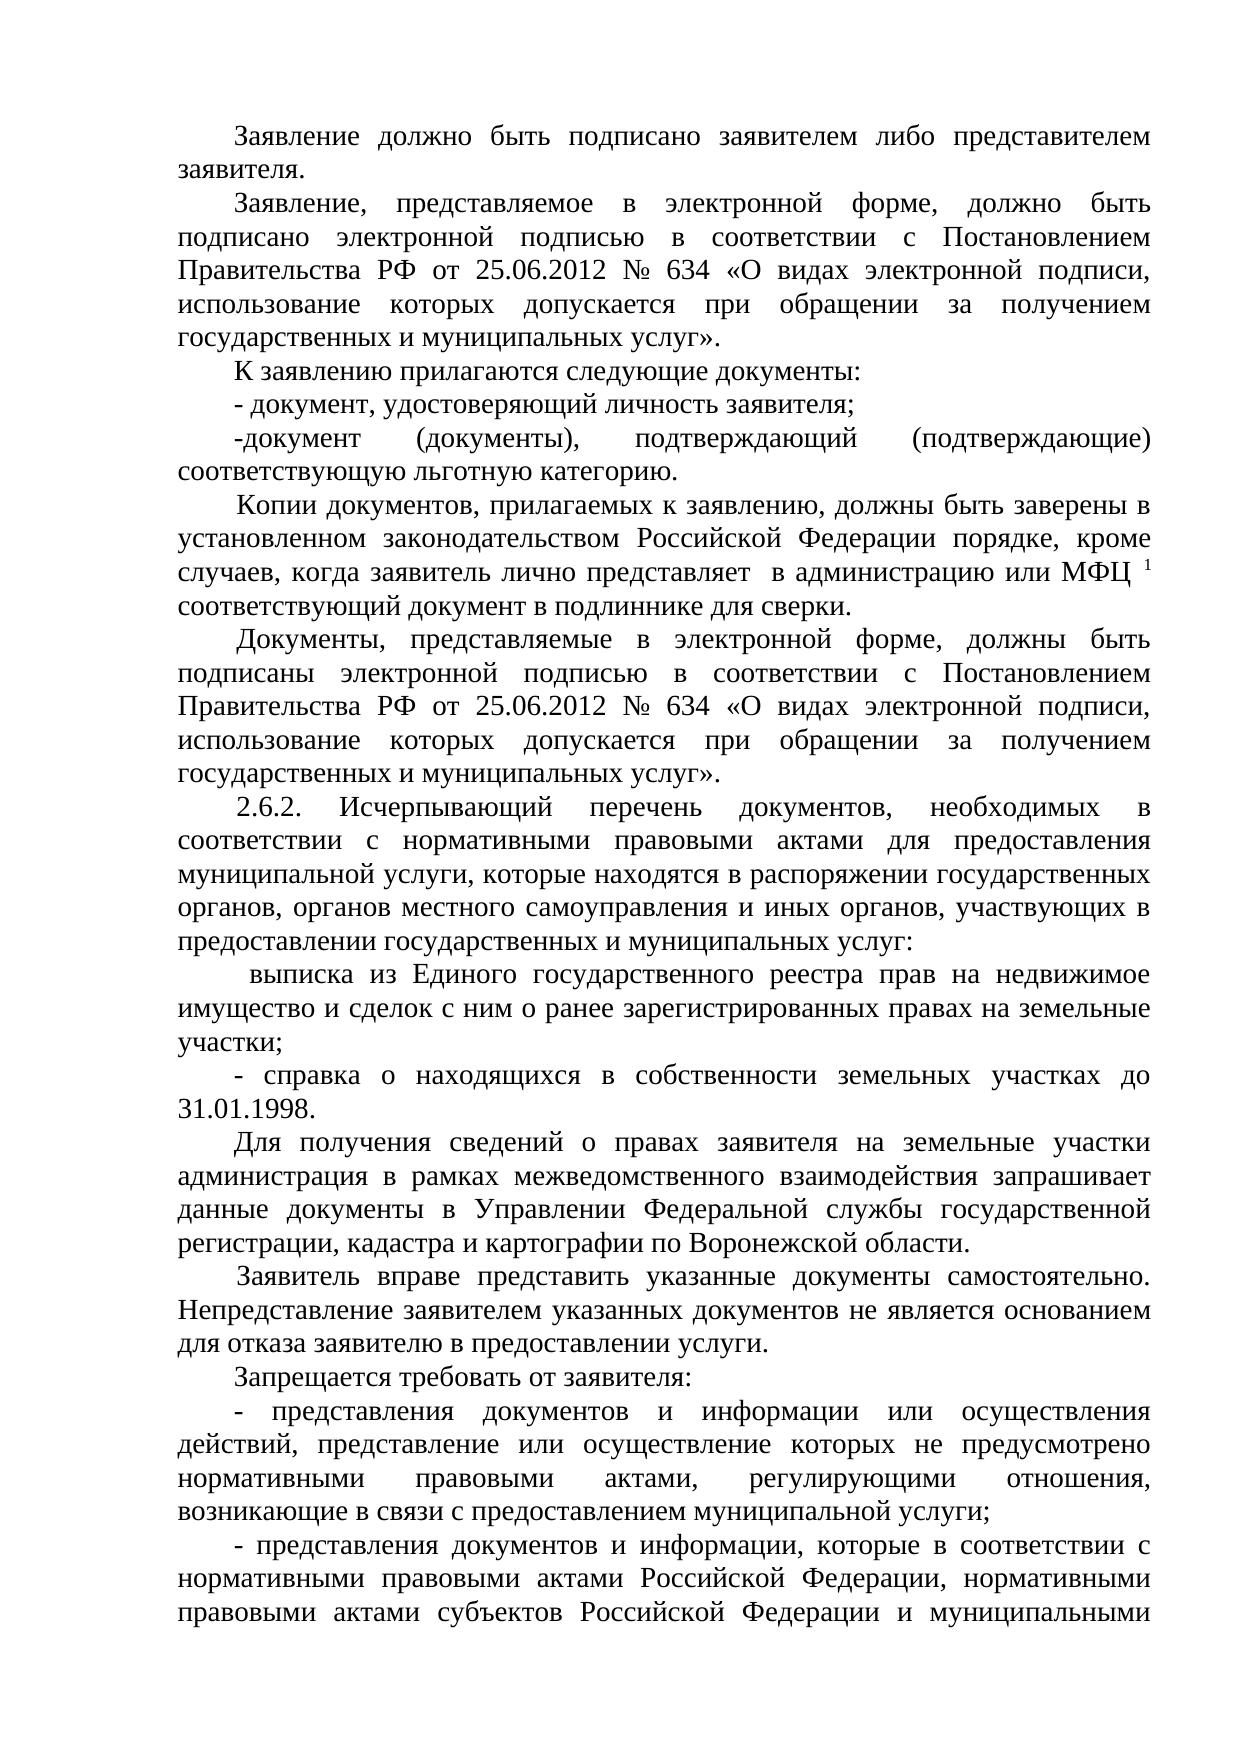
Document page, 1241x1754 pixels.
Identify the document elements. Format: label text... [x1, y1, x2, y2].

text - документ, удостоверяющий личность заявителя; [177, 386, 1152, 420]
text - справка о находящихся в собственности земельных участках до 31.01.1998. [177, 1057, 1152, 1124]
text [177, 1527, 1152, 1627]
text -документ (документы), подтверждающий (подтверждающие) соответствующую льготную категорию. [177, 420, 1152, 487]
text Запрещается требовать от заявителя: [177, 1359, 1152, 1393]
text Заявление, представляемое в электронной форме, должно быть подписано электронной подписью в соответствии с Постановлением Правительства РФ от 25.06.2012 № 634 «О видах электронной подписи, использование которых допускается при обращении за получением государственных и муниципальных услуг». [177, 185, 1152, 353]
text Для получения сведений о правах заявителя на земельные участки администрация в рамках межведомственного взаимодействия запрашивает данные документы в Управлении Федеральной службы государственной регистрации, кадастра и картографии по Воронежской области. [177, 1124, 1152, 1258]
text Копии документов, прилагаемых к заявлению, должны быть заверены в установленном законодательством Российской Федерации порядке, кроме случаев, когда заявитель лично представляет в администрацию или МФЦ 1 соответствующий документ в подлиннике для сверки. [177, 487, 1152, 621]
text - представления документов и информации или осуществления действий, представление или осуществление которых не предусмотрено нормативными правовыми актами, регулирующими отношения, возникающие в связи с предоставлением муниципальной услуги; [177, 1393, 1152, 1527]
text Заявление должно быть подписано заявителем либо представителем заявителя. [177, 118, 1152, 185]
text 2.6.2. Исчерпывающий перечень документов, необходимых в соответствии с нормативными правовыми актами для предоставления муниципальной услуги, которые находятся в распоряжении государственных органов, органов местного самоуправления и иных органов, участвующих в предоставлении государственных и муниципальных услуг: [177, 789, 1152, 957]
text Документы, представляемые в электронной форме, должны быть подписаны электронной подписью в соответствии с Постановлением Правительства РФ от 25.06.2012 № 634 «О видах электронной подписи, использование которых допускается при обращении за получением государственных и муниципальных услуг». [177, 621, 1152, 789]
text К заявлению прилагаются следующие документы: [177, 353, 1152, 386]
text Заявитель вправе представить указанные документы самостоятельно. Непредставление заявителем указанных документов не является основанием для отказа заявителю в предоставлении услуги. [177, 1258, 1152, 1359]
text выписка из Единого государственного реестра прав на недвижимое имущество и сделок с ним о ранее зарегистрированных правах на земельные участки; [177, 957, 1152, 1057]
